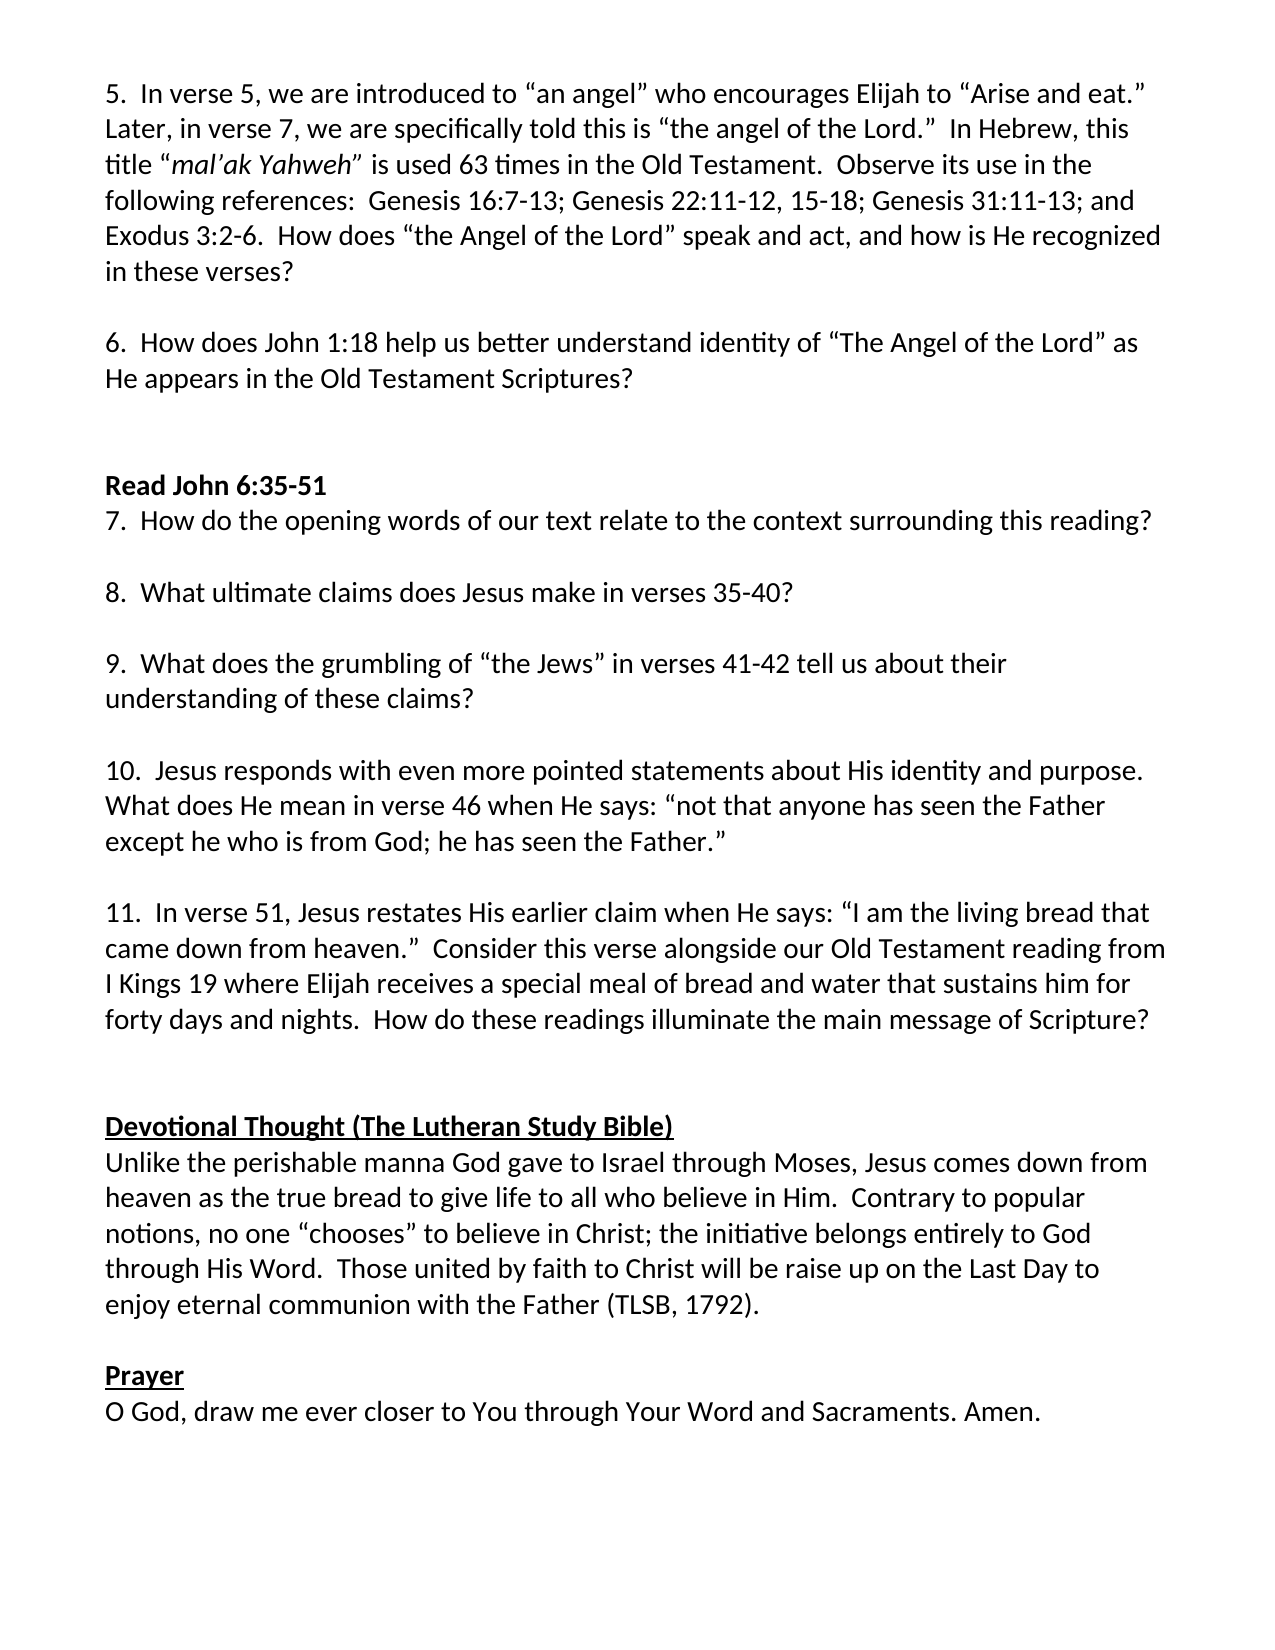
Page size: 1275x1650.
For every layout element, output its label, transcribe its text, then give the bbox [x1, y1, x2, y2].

text Prayer [105, 1357, 1170, 1393]
text O God, draw me ever closer to You through Your Word and Sacraments. Amen. [105, 1393, 1170, 1429]
text 7. How do the opening words of our text relate to the context surrounding this reading? [105, 502, 1170, 538]
text 9. What does the grumbling of “the Jews” in verses 41-42 tell us about their understanding of these claims? [105, 645, 1170, 716]
text 11. In verse 51, Jesus restates His earlier claim when He says: “I am the living bread that came down from heaven.” Consider this verse alongside our Old Testament reading from I Kings 19 where Elijah receives a special meal of bread and water that sustains him for forty days and nights. How do these readings illuminate the main message of Scripture? [105, 894, 1170, 1037]
text Read John 6:35-51 [105, 467, 1170, 502]
text Devotional Thought (The Lutheran Study Bible) [105, 1108, 1170, 1144]
text Unlike the perishable manna God gave to Israel through Moses, Jesus comes down from heaven as the true bread to give life to all who believe in Him. Contrary to popular notions, no one “chooses” to believe in Christ; the initiative belongs entirely to God through His Word. Those united by faith to Christ will be raise up on the Last Day to enjoy eternal communion with the Father (TLSB, 1792). [105, 1144, 1170, 1322]
text 8. What ultimate claims does Jesus make in verses 35-40? [105, 574, 1170, 609]
text 5. In verse 5, we are introduced to “an angel” who encourages Elijah to “Arise and eat.” Later, in verse 7, we are specifically told this is “the angel of the Lord.” In Hebrew, this title “mal’ak Yahweh” is used 63 times in the Old Testament. Observe its use in the following references: Genesis 16:7-13; Genesis 22:11-12, 15-18; Genesis 31:11-13; and Exodus 3:2-6. How does “the Angel of the Lord” speak and act, and how is He recognized in these verses? [105, 75, 1170, 289]
text 10. Jesus responds with even more pointed statements about His identity and purpose. What does He mean in verse 46 when He says: “not that anyone has seen the Father except he who is from God; he has seen the Father.” [105, 752, 1170, 859]
text 6. How does John 1:18 help us better understand identity of “The Angel of the Lord” as He appears in the Old Testament Scriptures? [105, 324, 1170, 396]
